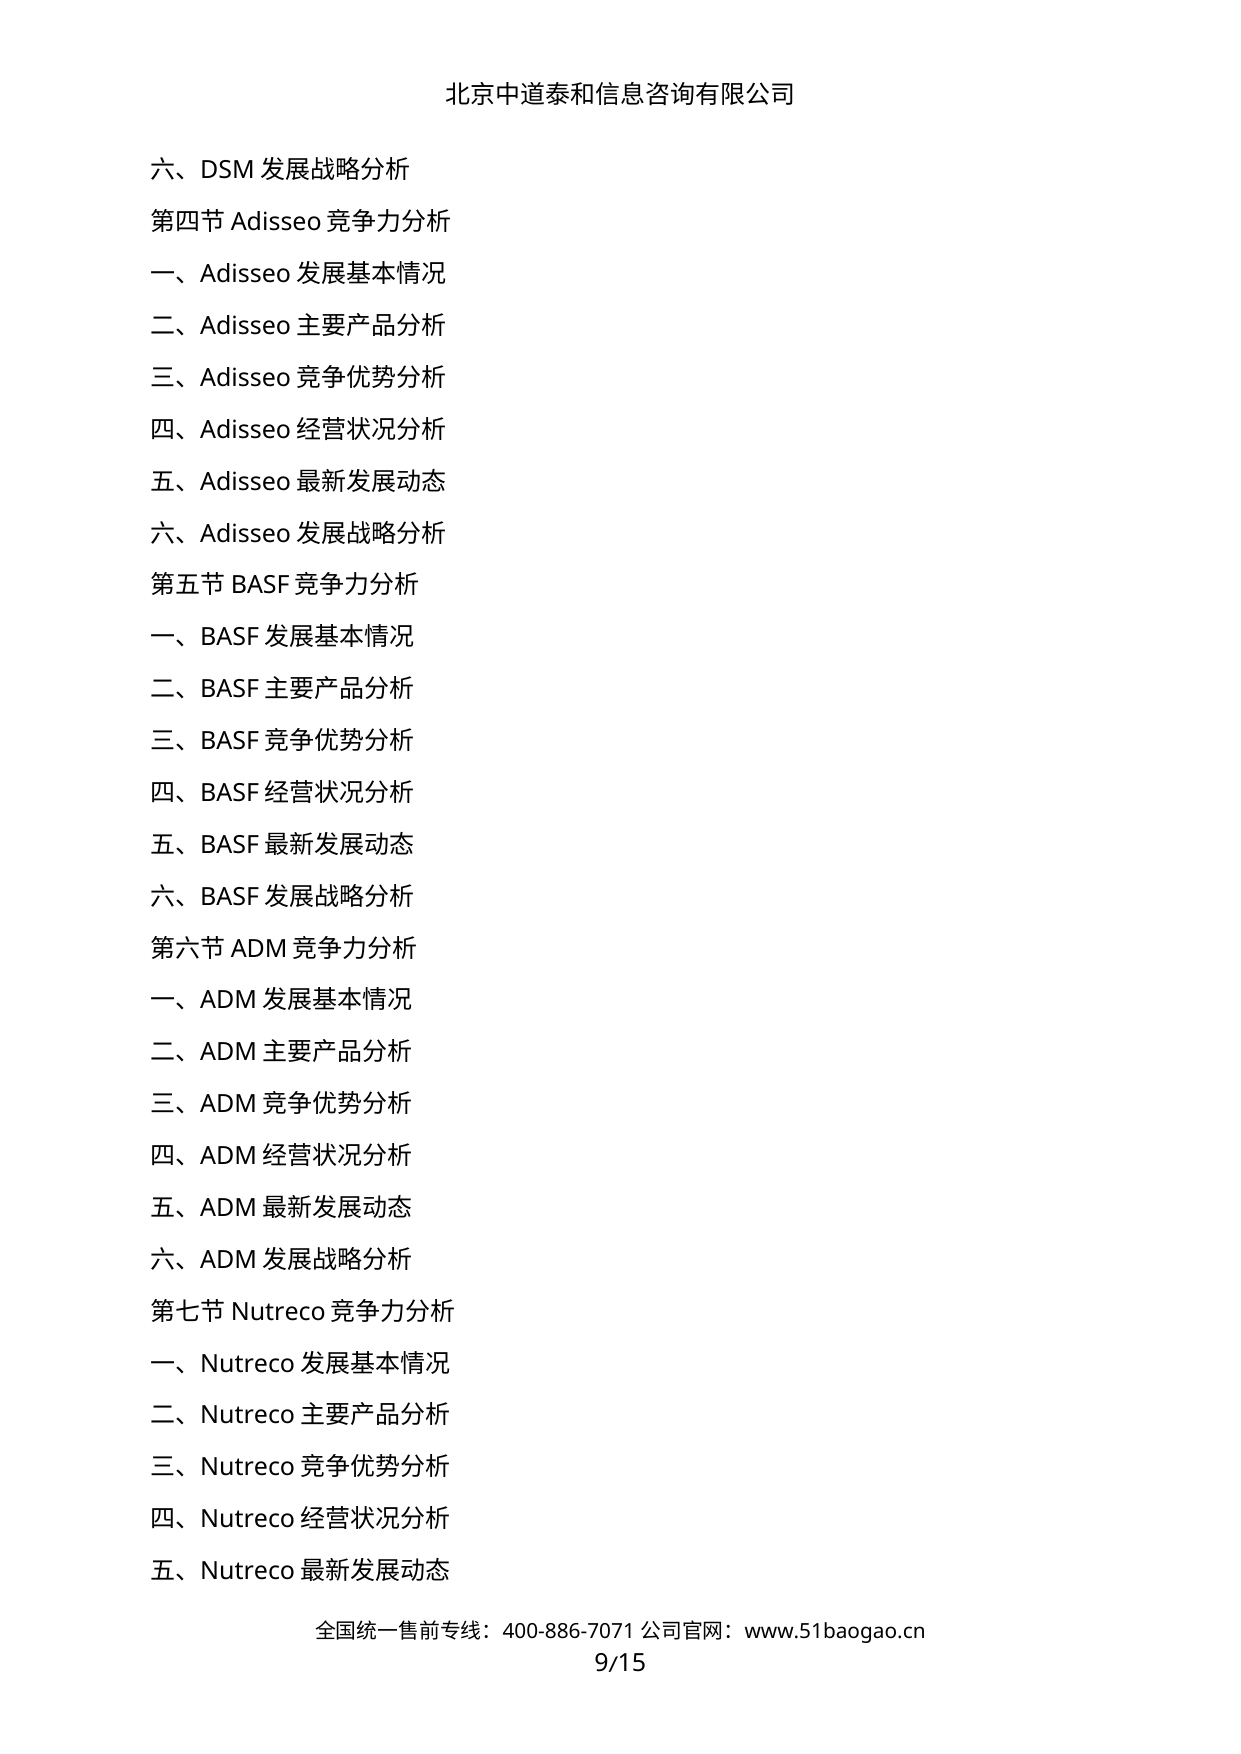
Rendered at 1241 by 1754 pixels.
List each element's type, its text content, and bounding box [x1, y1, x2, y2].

text 六、Adisseo发展战略分析 [150, 513, 1090, 549]
text 三、BASF竞争优势分析 [150, 721, 1090, 757]
text 二、Adisseo主要产品分析 [150, 306, 1090, 342]
text 五、Nutreco最新发展动态 [150, 1551, 1090, 1587]
text 一、Nutreco发展基本情况 [150, 1343, 1090, 1379]
text 第五节 BASF竞争力分析 [150, 565, 1090, 601]
text 四、Nutreco经营状况分析 [150, 1499, 1090, 1535]
text 五、Adisseo最新发展动态 [150, 461, 1090, 497]
text 二、BASF主要产品分析 [150, 669, 1090, 705]
text 三、Adisseo竞争优势分析 [150, 357, 1090, 394]
text 一、ADM发展基本情况 [150, 980, 1090, 1016]
text 第六节 ADM竞争力分析 [150, 928, 1090, 964]
text 二、Nutreco主要产品分析 [150, 1395, 1090, 1431]
text 一、BASF发展基本情况 [150, 617, 1090, 653]
text 五、BASF最新发展动态 [150, 824, 1090, 861]
text 第四节 Adisseo竞争力分析 [150, 202, 1090, 238]
text 三、Nutreco竞争优势分析 [150, 1447, 1090, 1483]
text 五、ADM最新发展动态 [150, 1187, 1090, 1224]
text 六、ADM发展战略分析 [150, 1239, 1090, 1276]
text 一、Adisseo发展基本情况 [150, 254, 1090, 290]
text 二、ADM主要产品分析 [150, 1032, 1090, 1068]
text 六、DSM发展战略分析 [150, 150, 1090, 186]
text 第七节 Nutreco竞争力分析 [150, 1291, 1090, 1327]
text 四、ADM经营状况分析 [150, 1136, 1090, 1172]
text 四、BASF经营状况分析 [150, 772, 1090, 809]
text 四、Adisseo经营状况分析 [150, 409, 1090, 446]
text 六、BASF发展战略分析 [150, 876, 1090, 912]
text 三、ADM竞争优势分析 [150, 1084, 1090, 1120]
